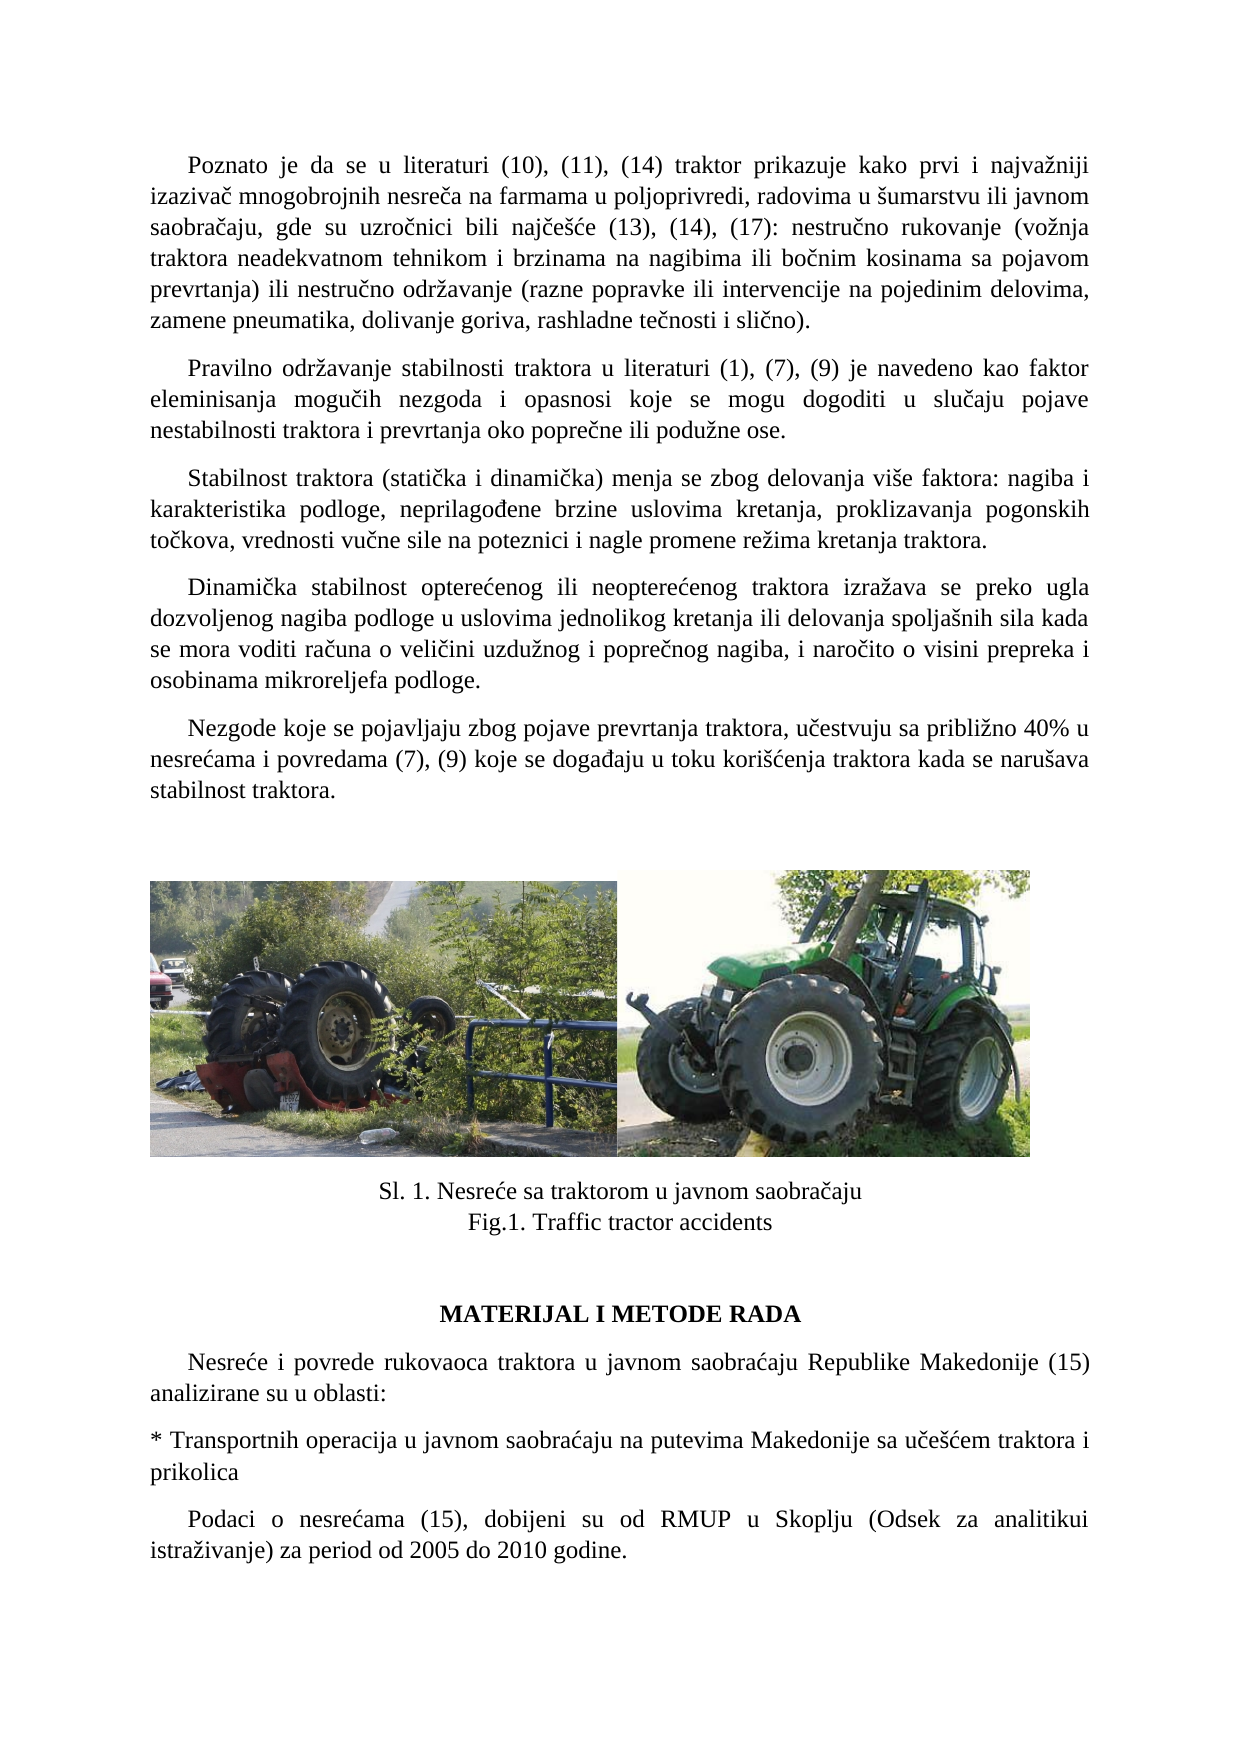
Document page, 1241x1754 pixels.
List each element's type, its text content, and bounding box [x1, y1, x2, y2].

text Podaci o nesrećama (15), dobijeni su od RMUP u Skoplju (Odsek za analitikui istraživanje) za period od 2005 do 2010 godine. [150, 1504, 1090, 1564]
text * Transportnih operacija u javnom saobraćaju na putevima Makedonije sa učešćem traktora i prikolica [150, 1426, 1090, 1485]
text Sl. 1. Nesreće sa traktorom u javnom saobračaju [150, 1176, 1090, 1204]
text Stabilnost traktora (statička i dinamička) menja se zbog delovanja više faktora: nagiba i karakteristika podloge, neprilagođene brzine uslovima kretanja, proklizavanja pogonskih točkova, vrednosti vučne sile na poteznici i nagle promene režima kretanja traktora. [150, 463, 1090, 553]
text MATERIJAL I METODE RADA [150, 1299, 1090, 1328]
text Dinamička stabilnost opterećenog ili neopterećenog traktora izražava se preko ugla dozvoljenog nagiba podloge u uslovima jednolikog kretanja ili delovanja spoljašnih sila kada se mora voditi računa o veličini uzdužnog i poprečnog nagiba, i naročito o visini prepreka i osobinama mikroreljefa podloge. [150, 572, 1090, 694]
text Fig.1. Traffic tractor accidents [150, 1207, 1090, 1236]
text Nezgode koje se pojavljaju zbog pojave prevrtanja traktora, učestvuju sa približno 40% u nesrećama i povredama (7), (9) koje se događaju u toku korišćenja traktora kada se narušava stabilnost traktora. [150, 713, 1090, 804]
text Poznato je da se u literaturi (10), (11), (14) traktor prikazuje kako prvi i najvažniji izazivač mnogobrojnih nesreča na farmama u poljoprivredi, radovima u šumarstvu ili javnom saobračaju, gde su uzročnici bili najčešće (13), (14), (17): nestručno rukovanje (vožnja traktora neadekvatnom tehnikom i brzinama na nagibima ili bočnim kosinama sa pojavom prevrtanja) ili nestručno održavanje (razne popravke ili intervencije na pojedinim delovima, zamene pneumatika, dolivanje goriva, rashladne tečnosti i slično). [150, 150, 1090, 334]
text Pravilno održavanje stabilnosti traktora u literaturi (1), (7), (9) je navedeno kao faktor eleminisanja mogučih nezgoda i opasnosi koje se mogu dogoditi u slučaju pojave nestabilnosti traktora i prevrtanja oko poprečne ili podužne ose. [150, 353, 1090, 444]
picture [150, 870, 1030, 1157]
text Nesreće i povrede rukovaoca traktora u javnom saobraćaju Republike Makedonije (15) analizirane su u oblasti: [150, 1347, 1090, 1407]
